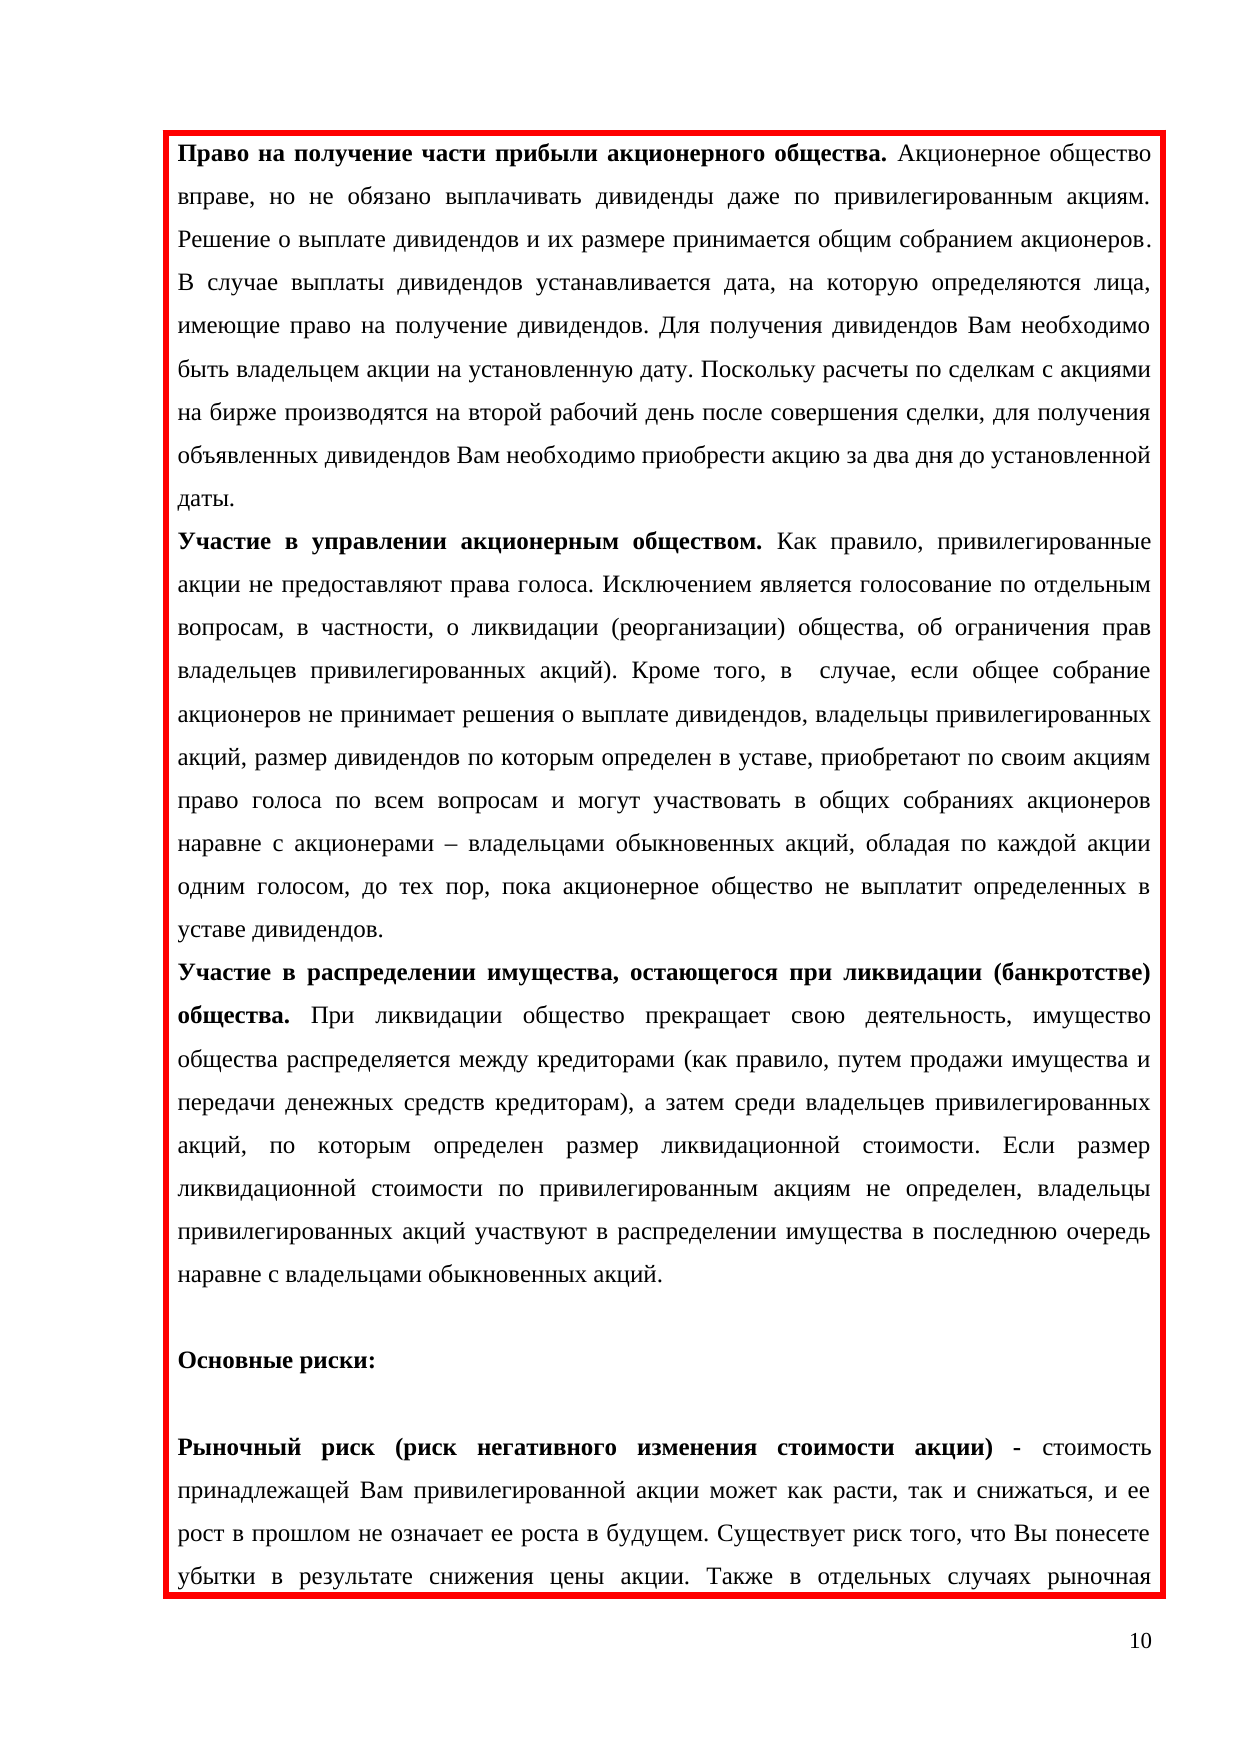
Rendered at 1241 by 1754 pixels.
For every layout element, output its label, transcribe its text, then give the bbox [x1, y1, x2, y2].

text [169, 1423, 1160, 1592]
text Участие в управлении акционерным обществом. Как правило, привилегированные акции не предоставляют права голоса. Исключением является голосование по отдельным вопросам, в частности, о ликвидации (реорганизации) общества, об ограничения прав владельцев привилегированных акций). Кроме того, в случае, если общее собрание акционеров не принимает решения о выплате дивидендов, владельцы привилегированных акций, размер дивидендов по которым определен в уставе, приобретают по своим акциям право голоса по всем вопросам и могут участвовать в общих собраниях акционеров наравне с акционерами – владельцами обыкновенных акций, обладая по каждой акции одним голосом, до тех пор, пока акционерное общество не выплатит определенных в уставе дивидендов. [169, 518, 1160, 943]
text Право на получение части прибыли акционерного общества. Акционерное общество вправе, но не обязано выплачивать дивиденды даже по привилегированным акциям. Решение о выплате дивидендов и их размере принимается общим собранием акционеров. В случае выплаты дивидендов устанавливается дата, на которую определяются лица, имеющие право на получение дивидендов. Для получения дивидендов Вам необходимо быть владельцем акции на установленную дату. Поскольку расчеты по сделкам с акциями на бирже производятся на второй рабочий день после совершения сделки, для получения объявленных дивидендов Вам необходимо приобрести акцию за два дня до установленной даты. [169, 136, 1160, 512]
text Основные риски: [169, 1337, 1160, 1374]
text Участие в распределении имущества, остающегося при ликвидации (банкротстве) общества. При ликвидации общество прекращает свою деятельность, имущество общества распределяется между кредиторами (как правило, путем продажи имущества и передачи денежных средств кредиторам), а затем среди владельцев привилегированных акций, по которым определен размер ликвидационной стоимости. Если размер ликвидационной стоимости по привилегированным акциям не определен, владельцы привилегированных акций участвуют в распределении имущества в последнюю очередь наравне с владельцами обыкновенных акций. [169, 949, 1160, 1288]
